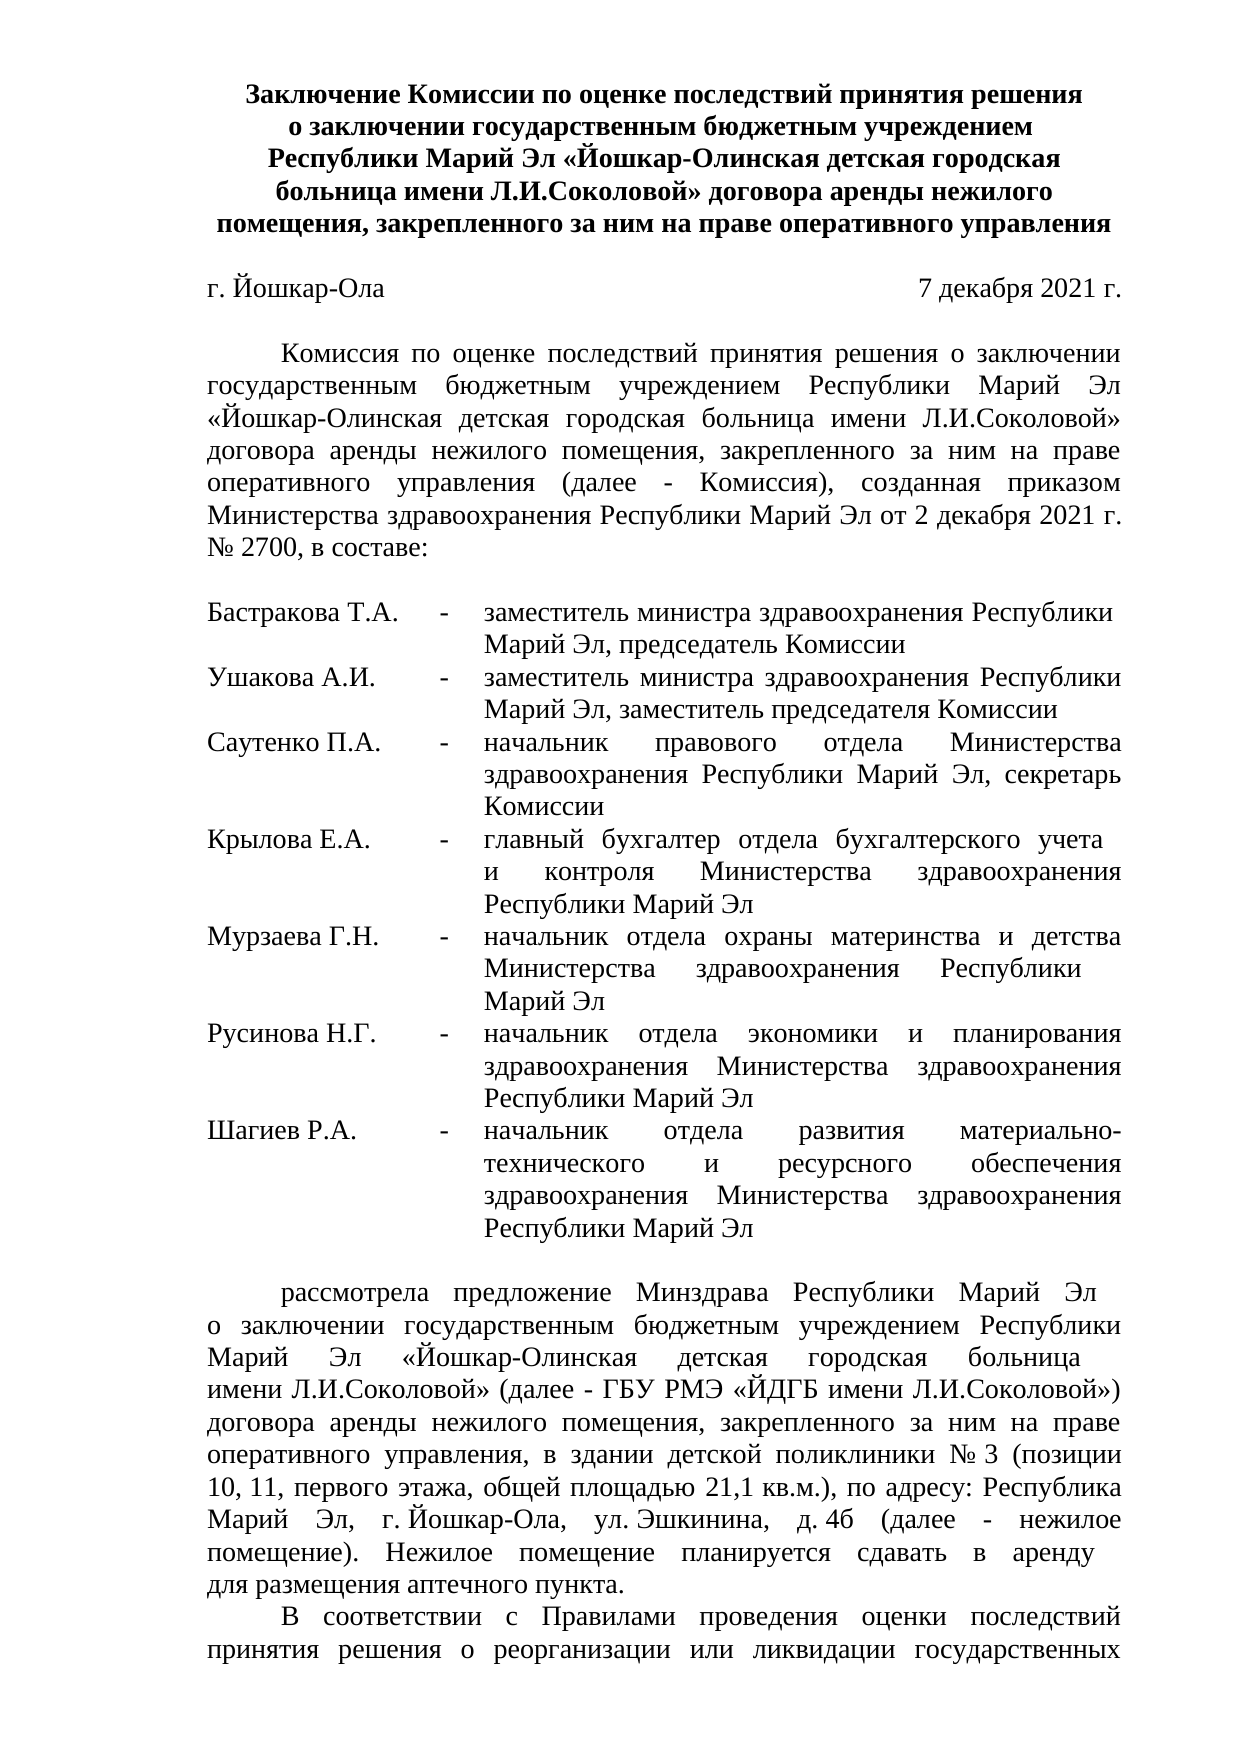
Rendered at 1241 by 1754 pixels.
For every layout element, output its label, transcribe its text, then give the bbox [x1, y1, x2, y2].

table_cell Ушакова А.И. [196, 660, 428, 725]
table_cell начальник отдела охраны материнства и детства Министерства здравоохранения Республики Марий Эл [473, 919, 1133, 1016]
table_header Бастракова Т.А. [196, 595, 428, 660]
table_cell начальник правового отдела Министерства здравоохранения Республики Марий Эл, секретарь Комиссии [473, 725, 1133, 822]
table_cell - [428, 725, 472, 822]
text рассмотрела предложение Минздрава Республики Марий Эл о заключении государственным бюджетным учреждением Республики Марий Эл «Йошкар-Олинская детская городская больница имени Л.И.Соколовой» (далее - ГБУ РМЭ «ЙДГБ имени Л.И.Соколовой») договора аренды нежилого помещения, закрепленного за ним на праве оперативного управления, в здании детской поликлиники № 3 (позиции 10, 11, первого этажа, общей площадью 21,1 кв.м.), по адресу: Республика Марий Эл, г. Йошкар-Ола, ул. Эшкинина, д. 4б (далее - нежилое помещение). Нежилое помещение планируется сдавать в аренду для размещения аптечного пункта. [207, 1275, 1122, 1599]
table_header заместитель министра здравоохранения Республики Марий Эл, председатель Комиссии [473, 595, 1133, 660]
table_cell Мурзаева Г.Н. [196, 919, 428, 1016]
table_cell - [428, 1016, 472, 1113]
table_cell главный бухгалтер отдела бухгалтерского учета и контроля Министерства здравоохранения Республики Марий Эл [473, 822, 1133, 919]
table_cell - [428, 1114, 472, 1243]
table_cell - [428, 660, 472, 725]
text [207, 1599, 1122, 1664]
text Комиссия по оценке последствий принятия решения о заключении государственным бюджетным учреждением Республики Марий Эл «Йошкар-Олинская детская городская больница имени Л.И.Соколовой» договора аренды нежилого помещения, закрепленного за ним на праве оперативного управления (далее - Комиссия), созданная приказом Министерства здравоохранения Республики Марий Эл от 2 декабря 2021 г. № 2700, в составе: [207, 336, 1122, 563]
table_cell заместитель министра здравоохранения Республики Марий Эл, заместитель председателя Комиссии [473, 660, 1133, 725]
table_cell Крылова Е.А. [196, 822, 428, 919]
table_header - [428, 595, 472, 660]
table_cell Русинова Н.Г. [196, 1016, 428, 1113]
text г. Йошкар-Ола 7 декабря 2021 г. [207, 271, 1122, 303]
table_cell - [428, 822, 472, 919]
table_cell Саутенко П.А. [196, 725, 428, 822]
table_cell начальник отдела развития материально-технического и ресурсного обеспечения здравоохранения Министерства здравоохранения Республики Марий Эл [473, 1114, 1133, 1243]
text о заключении государственным бюджетным учреждением Республики Марий Эл «Йошкар-Олинская детская городская больница имени Л.И.Соколовой» договора аренды нежилого помещения, закрепленного за ним на праве оперативного управления [207, 109, 1122, 239]
table_cell начальник отдела экономики и планирования здравоохранения Министерства здравоохранения Республики Марий Эл [473, 1016, 1133, 1113]
table_cell Шагиев Р.А. [196, 1114, 428, 1243]
table_cell - [428, 919, 472, 1016]
text Заключение Комиссии по оценке последствий принятия решения [207, 77, 1122, 109]
